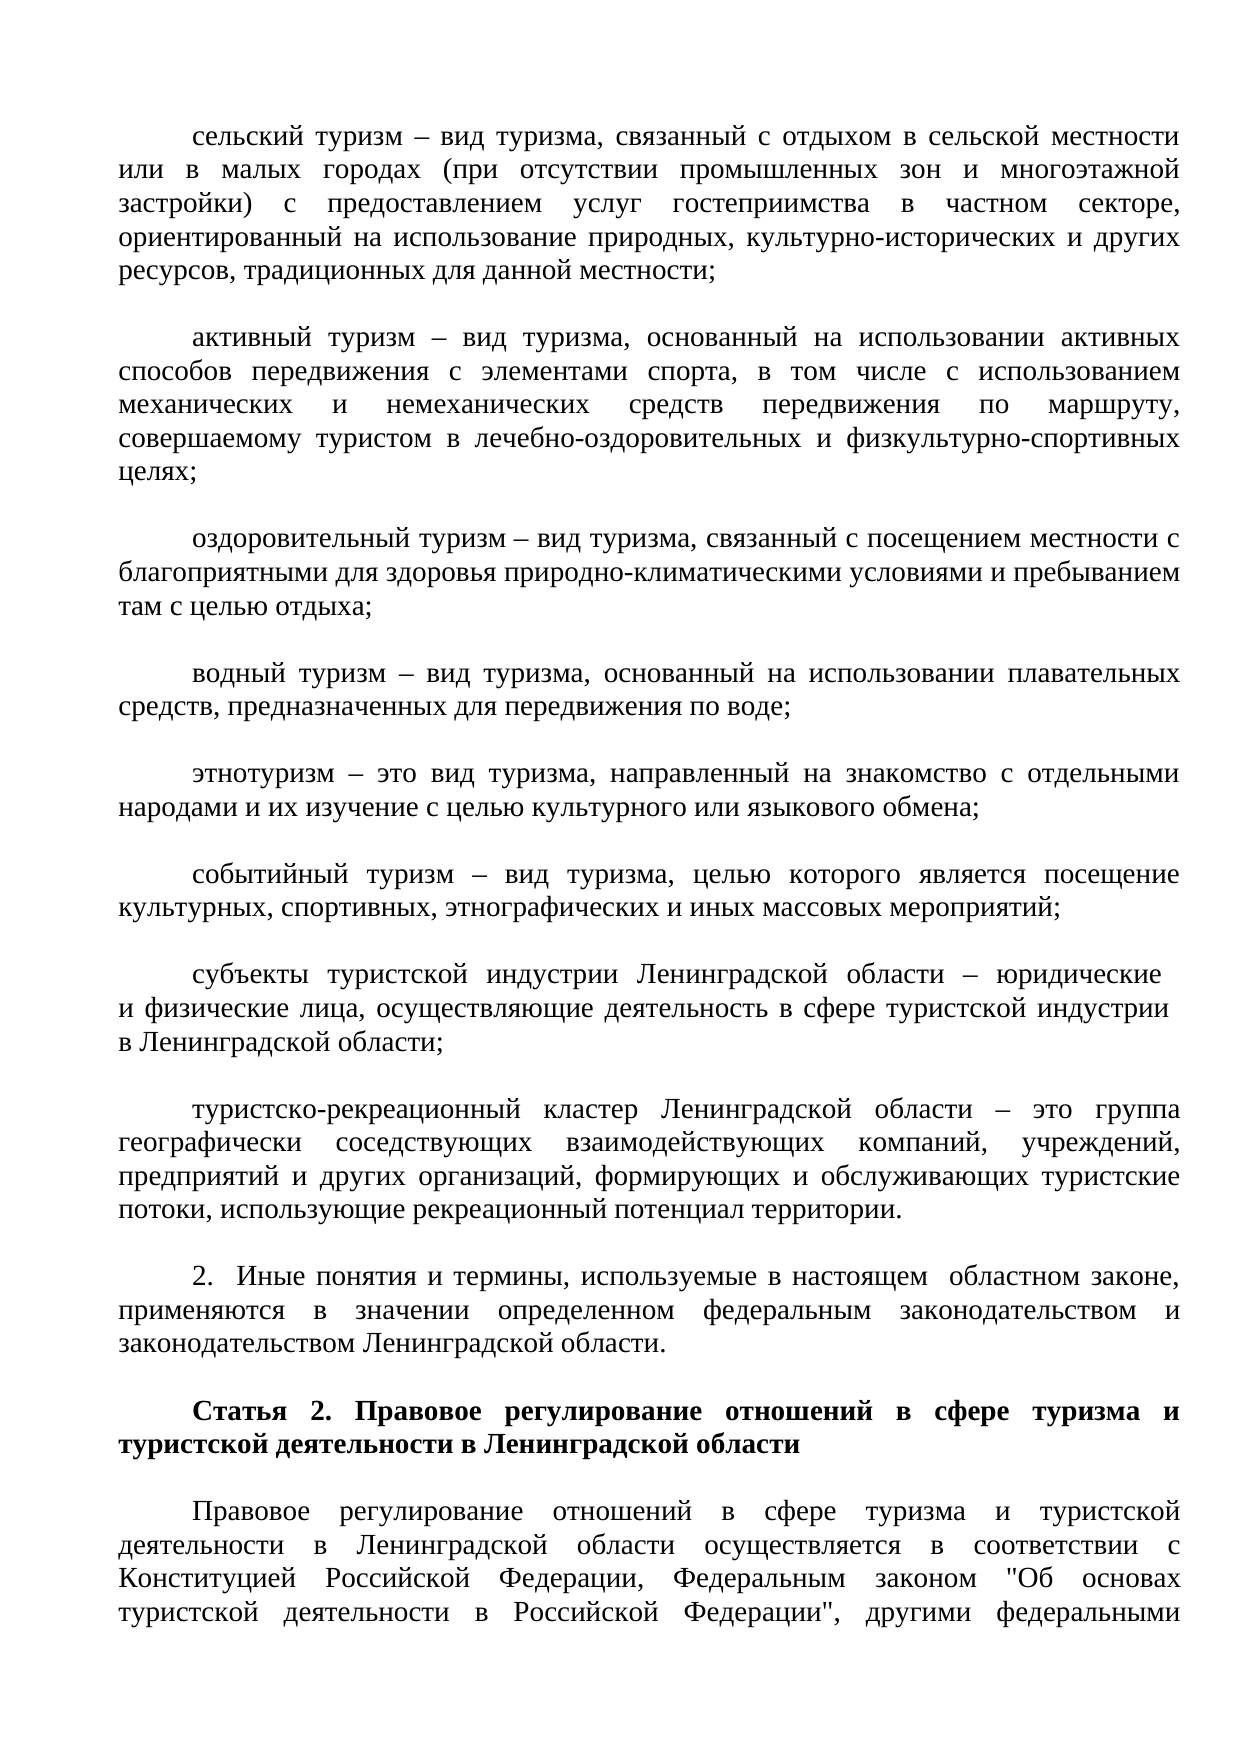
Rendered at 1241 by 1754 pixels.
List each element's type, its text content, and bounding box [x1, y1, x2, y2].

text субъекты туристской индустрии Ленинградской области – юридические и физические лица, осуществляющие деятельность в сфере туристской индустрии в Ленинградской области; [118, 957, 1181, 1057]
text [118, 1493, 1181, 1627]
text сельский туризм – вид туризма, связанный с отдыхом в сельской местности или в малых городах (при отсутствии промышленных зон и многоэтажной застройки) с предоставлением услуг гостеприимства в частном секторе, ориентированный на использование природных, культурно-исторических и других ресурсов, традиционных для данной местности; [118, 118, 1181, 286]
text событийный туризм – вид туризма, целью которого является посещение культурных, спортивных, этнографических и иных массовых мероприятий; [118, 856, 1181, 923]
text этнотуризм – это вид туризма, направленный на знакомство с отдельными народами и их изучение с целью культурного или языкового обмена; [118, 755, 1181, 822]
text водный туризм – вид туризма, основанный на использовании плавательных средств, предназначенных для передвижения по воде; [118, 655, 1181, 722]
text Статья 2. Правовое регулирование отношений в сфере туризма и туристской деятельности в Ленинградской области [118, 1393, 1181, 1460]
text туристско-рекреационный кластер Ленинградской области – это группа географически соседствующих взаимодействующих компаний, учреждений, предприятий и других организаций, формирующих и обслуживающих туристские потоки, использующие рекреационный потенциал территории. [118, 1091, 1181, 1225]
text активный туризм – вид туризма, основанный на использовании активных способов передвижения с элементами спорта, в том числе с использованием механических и немеханических средств передвижения по маршруту, совершаемому туристом в лечебно-оздоровительных и физкультурно-спортивных целях; [118, 319, 1181, 487]
list Иные понятия и термины, используемые в настоящем областном законе, применяются в значении определенном федеральным законодательством и законодательством Ленинградской области. [118, 1258, 1181, 1359]
text оздоровительный туризм – вид туризма, связанный с посещением местности с благоприятными для здоровья природно-климатическими условиями и пребыванием там с целью отдыха; [118, 521, 1181, 621]
